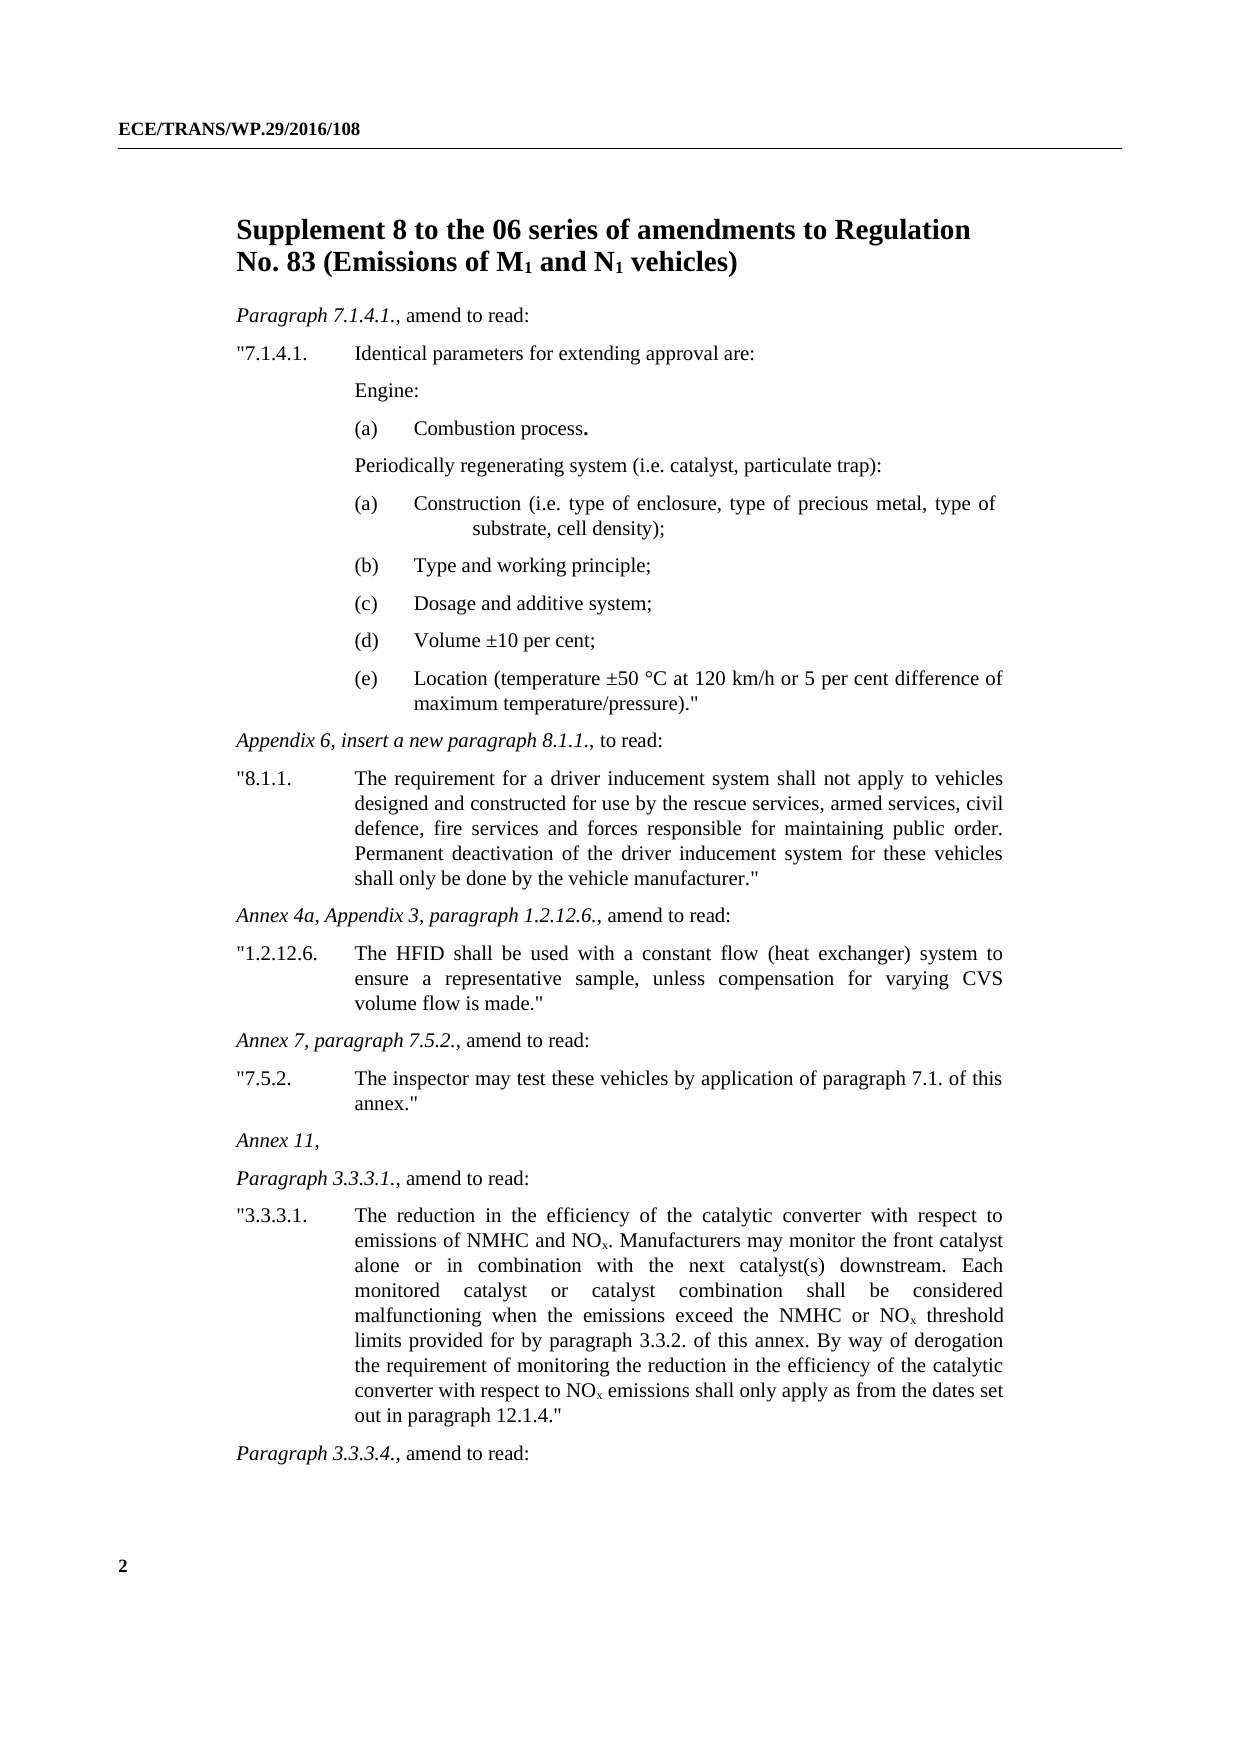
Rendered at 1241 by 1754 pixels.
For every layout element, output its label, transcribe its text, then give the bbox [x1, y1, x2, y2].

text (e) Location (temperature ±50 °C at 120 km/h or 5 per cent difference of maximum temperature/pressure)." [354, 665, 1004, 715]
text (c) Dosage and additive system; [354, 590, 1004, 615]
text "8.1.1. The requirement for a driver inducement system shall not apply to vehicles designed and constructed for use by the rescue services, armed services, civil defence, fire services and forces responsible for maintaining public order. Permanent deactivation of the driver inducement system for these vehicles shall only be done by the vehicle manufacturer." [236, 765, 1004, 890]
text Engine: [354, 377, 1004, 402]
text Paragraph 7.1.4.1., amend to read: [236, 302, 1004, 327]
text (a) Construction (i.e. type of enclosure, type of precious metal, type of substrate, cell density); [354, 490, 1004, 540]
text "1.2.12.6. The HFID shall be used with a constant flow (heat exchanger) system to ensure a representative sample, unless compensation for varying CVS volume flow is made." [236, 940, 1004, 1015]
text Appendix 6, insert a new paragraph 8.1.1., to read: [236, 727, 1004, 752]
text Paragraph 3.3.3.4., amend to read: [236, 1440, 1004, 1465]
text (b) Type and working principle; [354, 552, 1004, 577]
text Supplement 8 to the 06 series of amendments to Regulation No. 83 (Emissions of M1 and N1 vehicles) [177, 215, 1004, 277]
text (d) Volume ±10 per cent; [354, 627, 1004, 652]
text Periodically regenerating system (i.e. catalyst, particulate trap): [354, 452, 1004, 477]
text Annex 4a, Appendix 3, paragraph 1.2.12.6., amend to read: [236, 902, 1004, 927]
text (a) Combustion process. [354, 415, 1004, 440]
text Paragraph 3.3.3.1., amend to read: [236, 1165, 1004, 1190]
text "7.5.2. The inspector may test these vehicles by application of paragraph 7.1. of this annex." [236, 1065, 1004, 1115]
text Annex 11, [236, 1127, 1004, 1152]
text "3.3.3.1. The reduction in the efficiency of the catalytic converter with respect to emissions of NMHC and NOx. Manufacturers may monitor the front catalyst alone or in combination with the next catalyst(s) downstream. Each monitored catalyst or catalyst combination shall be considered malfunctioning when the emissions exceed the NMHC or NOx threshold limits provided for by paragraph 3.3.2. of this annex. By way of derogation the requirement of monitoring the reduction in the efficiency of the catalytic converter with respect to NOx emissions shall only apply as from the dates set out in paragraph 12.1.4." [236, 1202, 1004, 1427]
text "7.1.4.1. Identical parameters for extending approval are: [236, 340, 1004, 365]
text Annex 7, paragraph 7.5.2., amend to read: [236, 1027, 1004, 1052]
